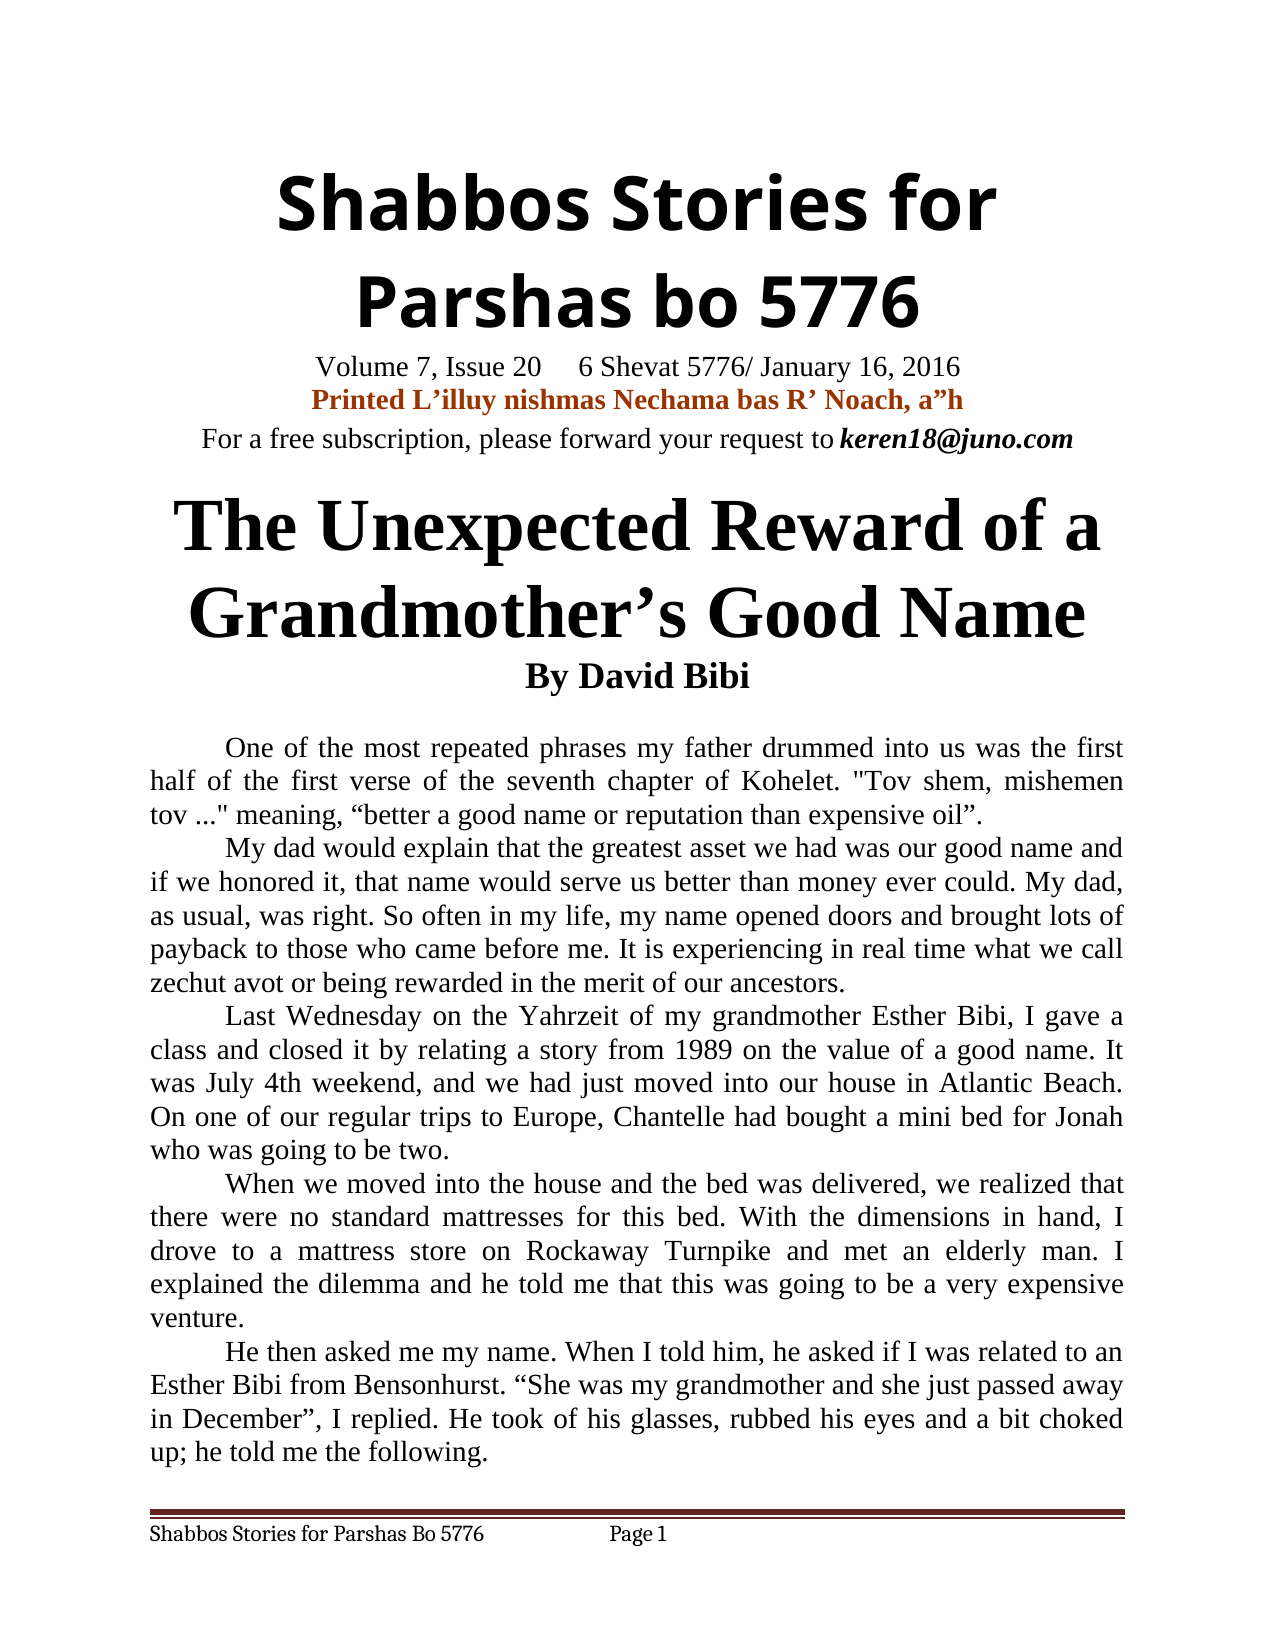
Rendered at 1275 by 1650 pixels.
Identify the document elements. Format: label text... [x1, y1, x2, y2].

text When we moved into the house and the bed was delivered, we realized that there were no standard mattresses for this bed. With the dimensions in hand, I drove to a mattress store on Rockaway Turnpike and met an elderly man. I explained the dilemma and he told me that this was going to be a very expensive venture. [150, 1166, 1125, 1334]
text My dad would explain that the greatest asset we had was our good name and if we honored it, that name would serve us better than money ever could. My dad, as usual, was right. So often in my life, my name opened doors and brought lots of payback to those who came before me. It is experiencing in real time what we call zechut avot or being rewarded in the merit of our ancestors. [150, 831, 1125, 998]
text The Unexpected Reward of a Grandmother’s Good Name [150, 481, 1125, 653]
text Volume 7, Issue 20 6 Shevat 5776/ January 16, 2016 [150, 349, 1125, 382]
text By David Bibi [150, 653, 1125, 696]
text For a free subscription, please forward your request to keren18@juno.com [150, 421, 1125, 454]
text He then asked me my name. When I told him, he asked if I was related to an Esther Bibi from Bensonhurst. “She was my grandmother and she just passed away in December”, I replied. He took of his glasses, rubbed his eyes and a bit choked up; he told me the following. [150, 1334, 1125, 1468]
text Parshas bo 5776 [150, 252, 1125, 349]
text Printed L’illuy nishmas Nechama bas R’ Noach, a”h [150, 382, 1125, 416]
text Last Wednesday on the Yahrzeit of my grandmother Esther Bibi, I gave a class and closed it by relating a story from 1989 on the value of a good name. It was July 4th weekend, and we had just moved into our house in Atlantic Beach. On one of our regular trips to Europe, Chantelle had bought a mini bed for Jonah who was going to be two. [150, 998, 1125, 1166]
text Shabbos Stories for [150, 150, 1125, 252]
text One of the most repeated phrases my father drummed into us was the first half of the first verse of the seventh chapter of Kohelet. "Tov shem, mishemen tov ..." meaning, “better a good name or reputation than expensive oil”. [150, 730, 1125, 831]
